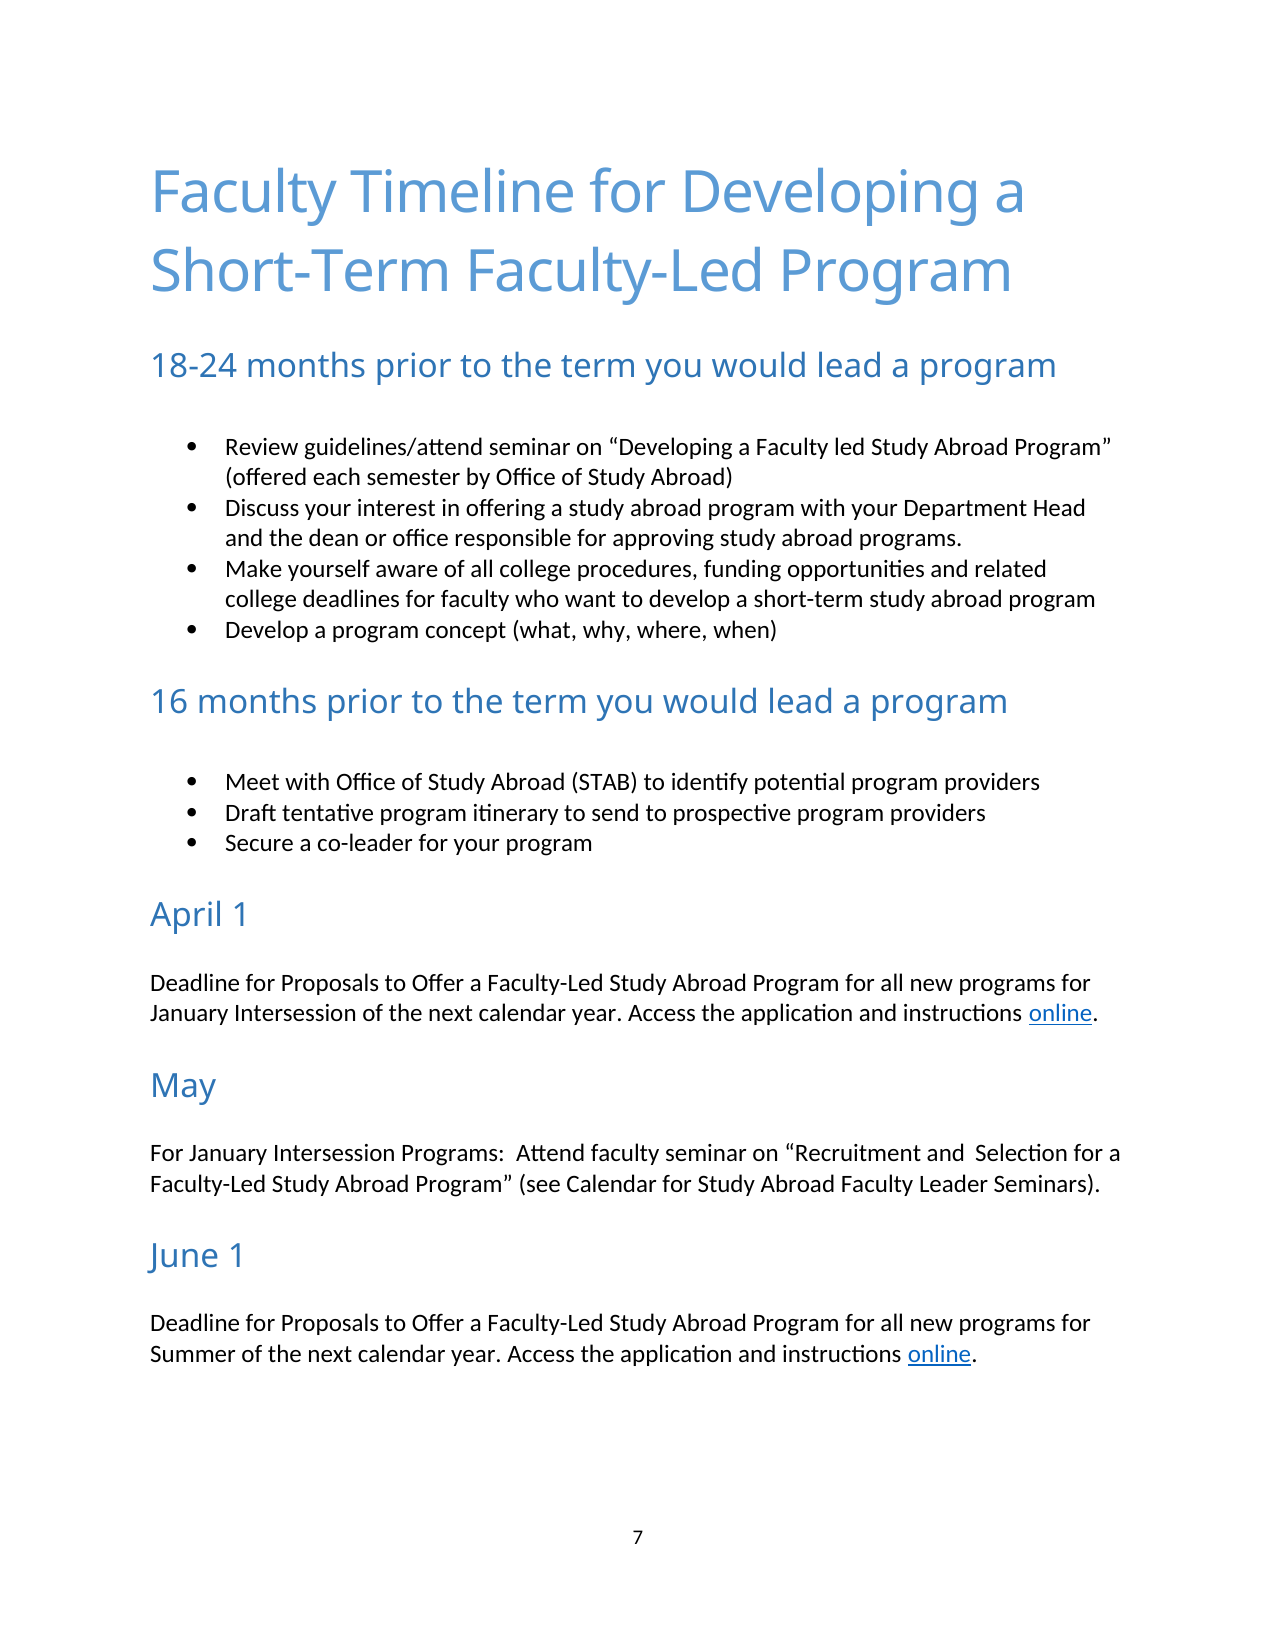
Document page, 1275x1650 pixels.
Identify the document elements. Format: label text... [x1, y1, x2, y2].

list Make yourself aware of all college procedures, funding opportunities and related college deadlines for faculty who want to develop a short-term study abroad program [187, 553, 1125, 614]
subtitle June 1 [150, 1232, 1125, 1277]
list Draft tentative program itinerary to send to prospective program providers [187, 797, 1125, 827]
list Develop a program concept (what, why, where, when) [187, 614, 1125, 644]
subtitle 16 months prior to the term you would lead a program [150, 678, 1125, 723]
subtitle April 1 [150, 891, 1125, 936]
list Secure a co-leader for your program [187, 827, 1125, 858]
text For January Intersession Programs: Attend faculty seminar on “Recruitment and Selection for a Faculty-Led Study Abroad Program” (see Calendar for Study Abroad Faculty Leader Seminars). [150, 1137, 1125, 1198]
list Review guidelines/attend seminar on “Developing a Faculty led Study Abroad Program” (offered each semester by Office of Study Abroad) [187, 431, 1125, 492]
text Deadline for Proposals to Offer a Faculty-Led Study Abroad Program for all new programs for January Intersession of the next calendar year. Access the application and instructions online. [150, 967, 1125, 1028]
subtitle 18-24 months prior to the term you would lead a program [150, 342, 1125, 388]
list Meet with Office of Study Abroad (STAB) to identify potential program providers [187, 766, 1125, 797]
subtitle May [150, 1061, 1125, 1107]
list Discuss your interest in offering a study abroad program with your Department Head and the dean or office responsible for approving study abroad programs. [187, 492, 1125, 553]
text Deadline for Proposals to Offer a Faculty-Led Study Abroad Program for all new programs for Summer of the next calendar year. Access the application and instructions online. [150, 1308, 1125, 1369]
title Faculty Timeline for Developing a Short-Term Faculty-Led Program [150, 150, 1125, 309]
